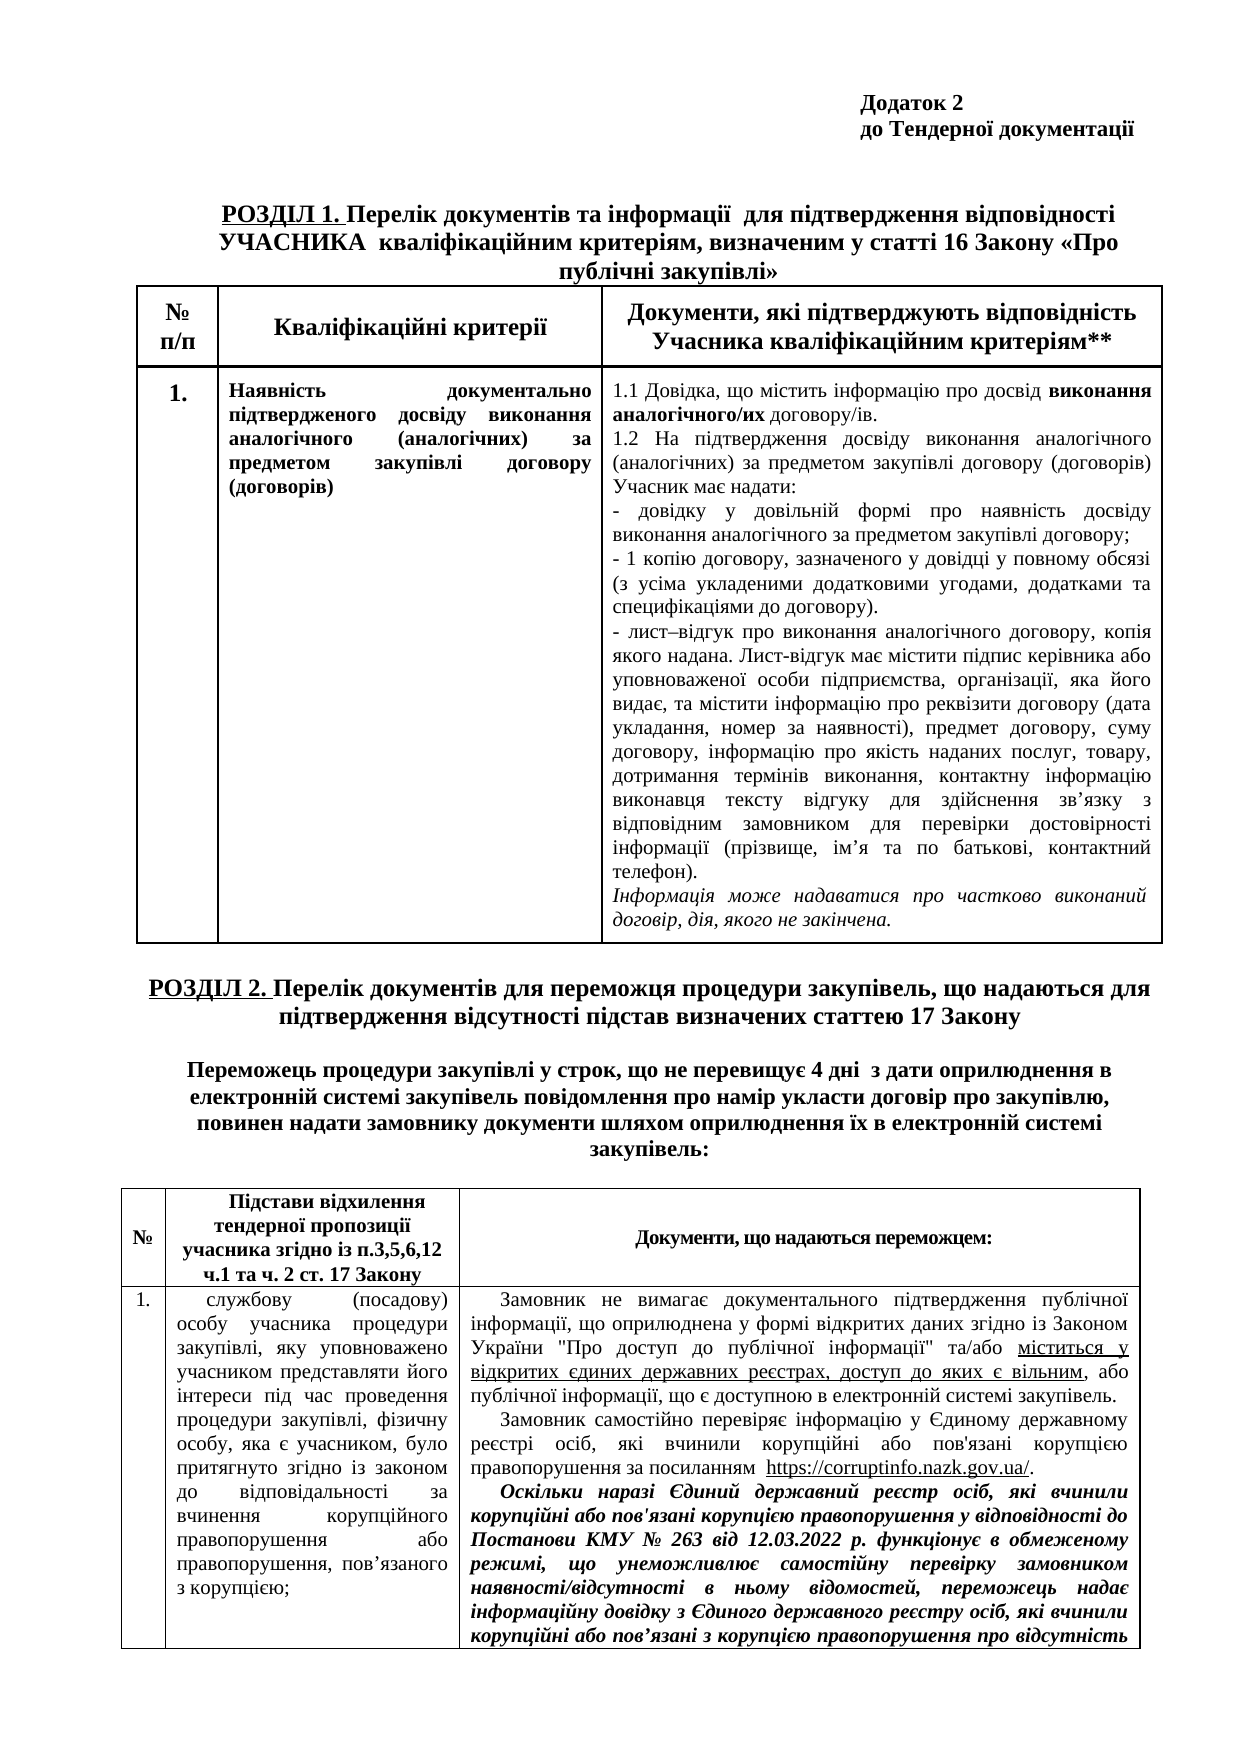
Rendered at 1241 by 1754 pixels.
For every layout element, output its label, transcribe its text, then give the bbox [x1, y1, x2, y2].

table_cell 1. [138, 368, 217, 942]
table_cell 1.1 Довідка, що містить інформацію про досвід виконання аналогічного/их договору/ів. 1.2 На підтвердження досвіду виконання аналогічного (аналогічних) за предметом закупівлі договору (договорів) Учасник має надати: - довідку у довільній формі про наявність досвіду виконання аналогічного за предметом закупівлі договору; - 1 копію договору, зазначеного у довідці у повному обсязі (з усіма укладеними додатковими угодами, додатками та специфікаціями до договору). - лист–відгук про виконання аналогічного договору, копія якого надана. Лист-відгук має містити підпис керівника або уповноваженої особи підприємства, організації, яка його видає, та містити інформацію про реквізити договору (дата укладання, номер за наявності), предмет договору, суму договору, iнформацiю про якiсть наданих послуг, товару, дотримання термінів виконання, контактну інформацію виконавця тексту відгуку для здійснення зв’язку з відповідним замовником для перевірки достовірності інформації (прізвище, ім’я та по батькові, контактний телефон). Інформація може надаватися про частково виконаний договір, дія, якого не закінчена. [603, 368, 1161, 942]
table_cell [166, 1287, 459, 1647]
table_header Підстави відхилення тендерної пропозиції учасника згідно із п.3,5,6,12 ч.1 та ч. 2 ст. 17 Закону [166, 1189, 459, 1286]
table_header Документи, що надаються переможцем: [460, 1189, 1139, 1286]
text Переможець процедури закупівлі у строк, що не перевищує 4 дні з дати оприлюднення в електронній системі закупівель повідомлення про намір укласти договір про закупівлю, повинен надати замовнику документи шляхом оприлюднення їх в електронній системі закупівель: [148, 1056, 1152, 1162]
table_header Кваліфікаційні критерії [219, 287, 601, 365]
text до Тендерної документації [812, 115, 1152, 141]
table_cell Наявність документально підтвердженого досвіду виконання аналогічного (аналогічних) за предметом закупівлі договору (договорів) [219, 368, 601, 942]
table_header № п/п [138, 287, 217, 365]
table_header Документи, які підтверджують відповідність Учасника кваліфікаційним критеріям** [603, 287, 1161, 365]
table_header № [122, 1189, 165, 1286]
text РОЗДІЛ 1. Перелік документів та інформації для підтвердження відповідності УЧАСНИКА кваліфікаційним критеріям, визначеним у статті 16 Закону «Про публічні закупівлі» [185, 199, 1152, 285]
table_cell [460, 1287, 1139, 1647]
text РОЗДІЛ 2. Перелік документів для переможця процедури закупівель, що надаються для підтвердження відсутності підстав визначених статтею 17 Закону [148, 973, 1152, 1030]
text Додаток 2 [787, 88, 1152, 115]
table_cell 1. [122, 1287, 165, 1647]
